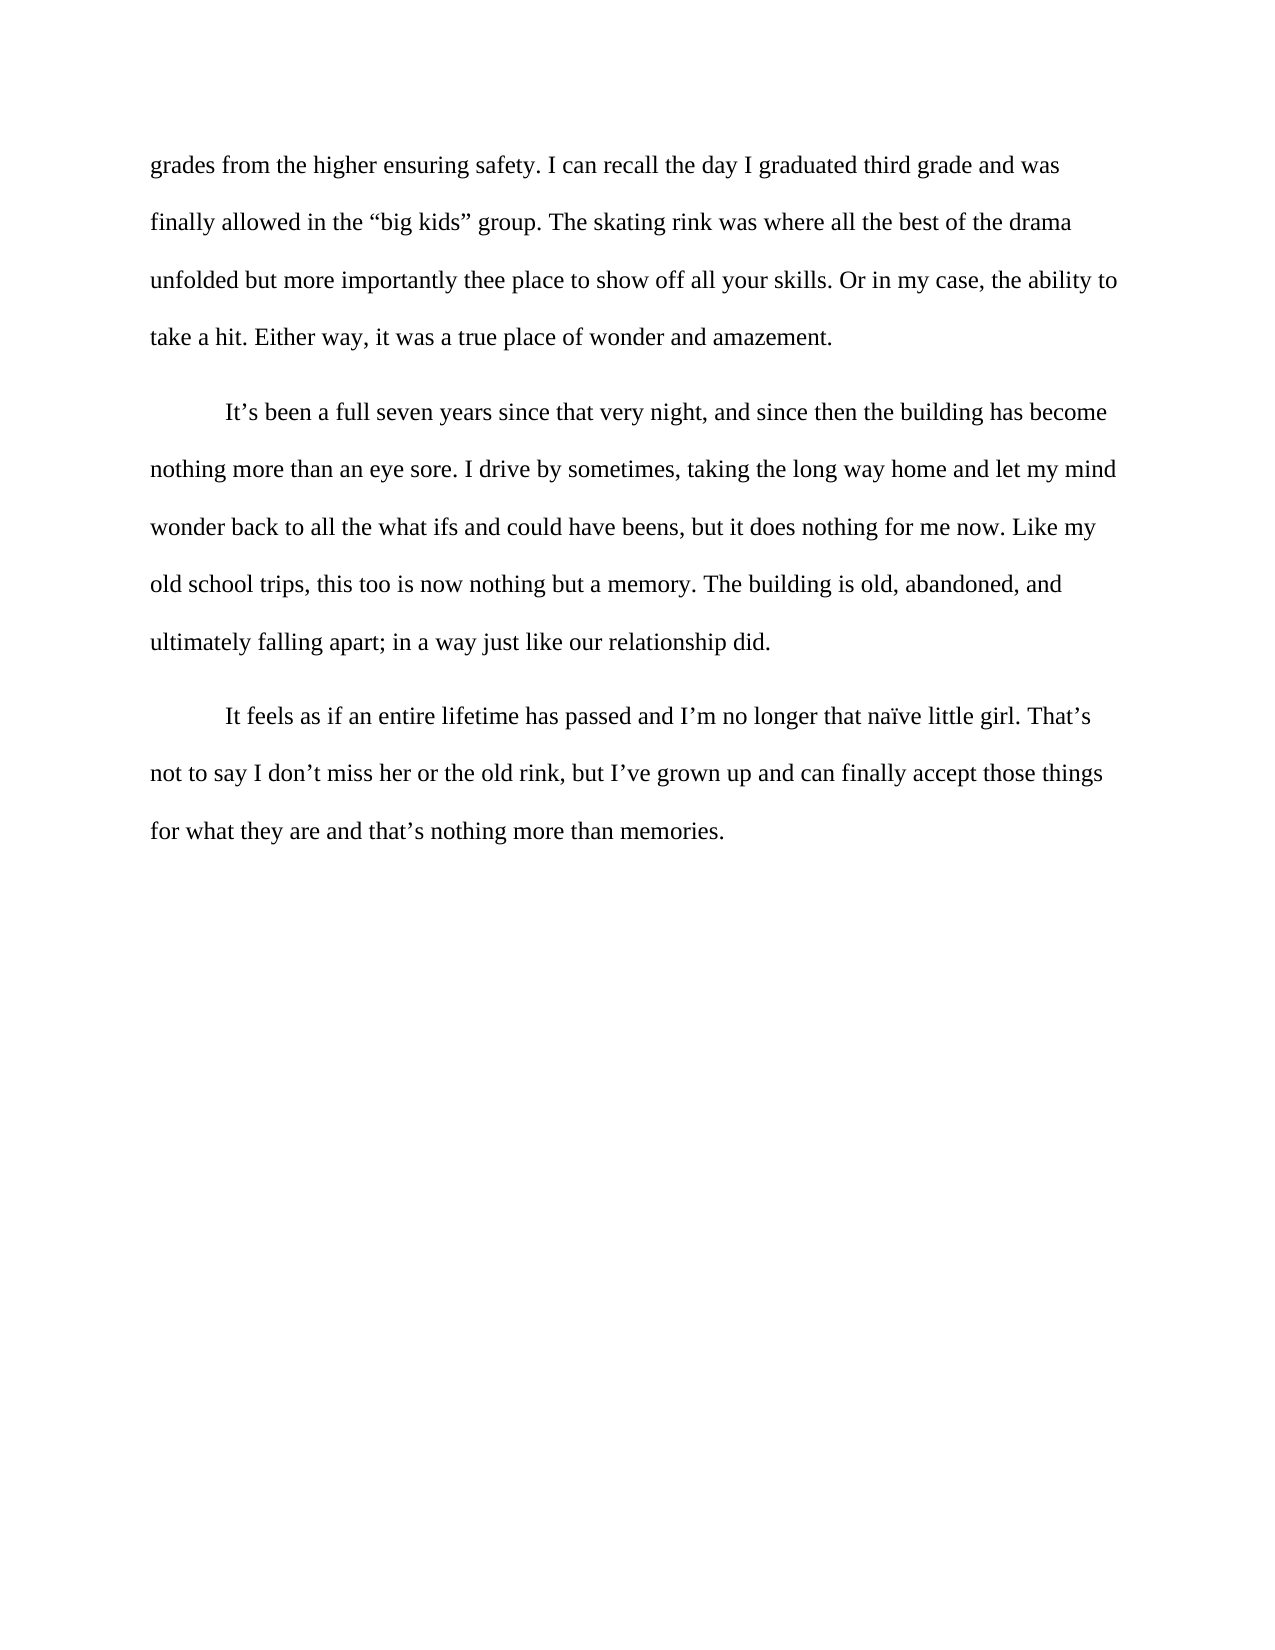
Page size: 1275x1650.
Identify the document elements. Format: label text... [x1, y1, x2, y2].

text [150, 150, 1125, 351]
text It feels as if an entire lifetime has passed and I’m no longer that naïve little girl. That’s not to say I don’t miss her or the old rink, but I’ve grown up and can finally accept those things for what they are and that’s nothing more than memories. [150, 701, 1125, 844]
text It’s been a full seven years since that very night, and since then the building has become nothing more than an eye sore. I drive by sometimes, taking the long way home and let my mind wonder back to all the what ifs and could have beens, but it does nothing for me now. Like my old school trips, this too is now nothing but a memory. The building is old, abandoned, and ultimately falling apart; in a way just like our relationship did. [150, 397, 1125, 655]
